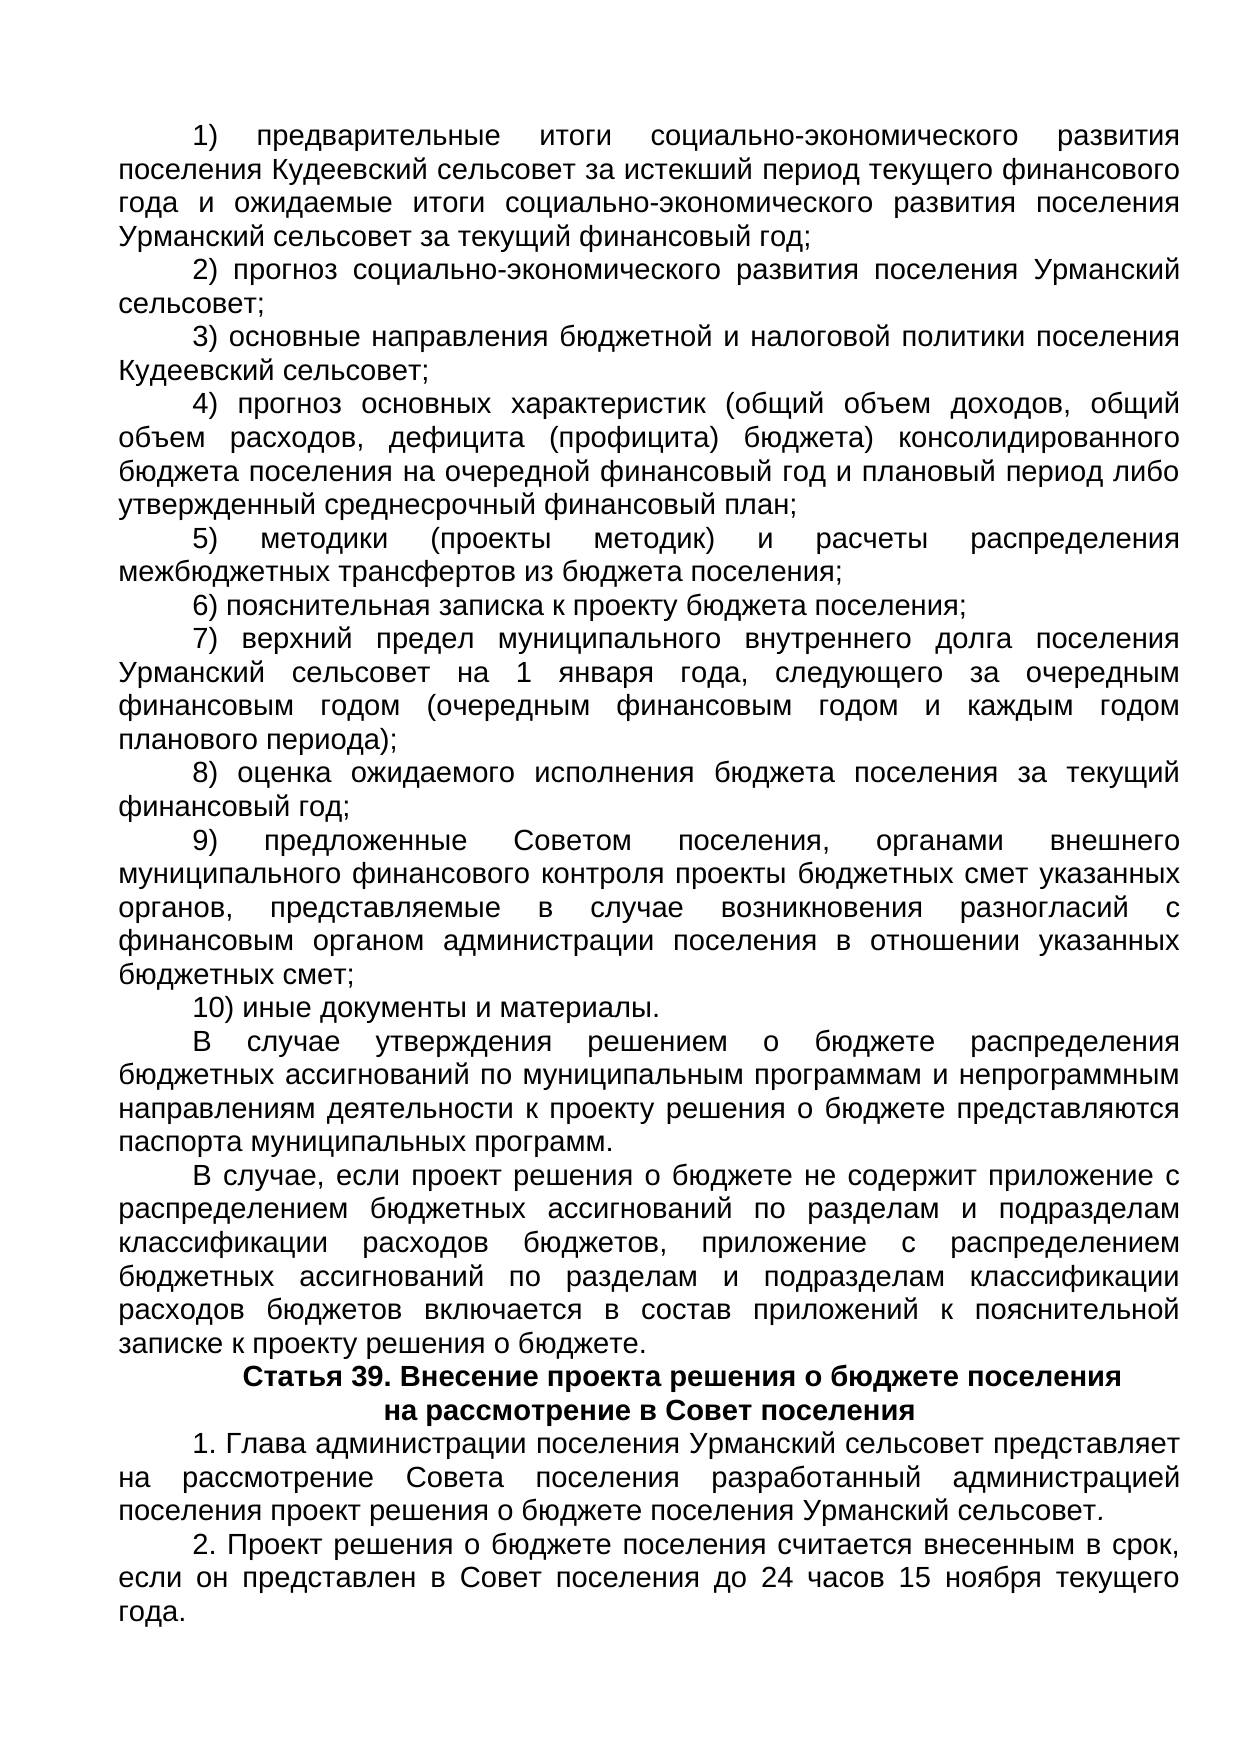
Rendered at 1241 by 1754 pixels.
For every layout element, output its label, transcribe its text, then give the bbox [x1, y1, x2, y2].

text 2. Проект решения о бюджете поселения считается внесенным в срок, если он представлен в Совет поселения до 24 часов 15 ноября текущего года. [118, 1527, 1181, 1627]
text 3) основные направления бюджетной и налоговой политики поселения Кудеевский сельсовет; [118, 319, 1181, 386]
text 5) методики (проекты методик) и расчеты распределения межбюджетных трансфертов из бюджета поселения; [118, 521, 1181, 588]
text В случае утверждения решением о бюджете распределения бюджетных ассигнований по муниципальным программам и непрограммным направлениям деятельности к проекту решения о бюджете представляются паспорта муниципальных программ. [118, 1024, 1181, 1158]
text 4) прогноз основных характеристик (общий объем доходов, общий объем расходов, дефицита (профицита) бюджета) консолидированного бюджета поселения на очередной финансовый год и плановый период либо утвержденный среднесрочный финансовый план; [118, 386, 1181, 521]
text 9) предложенные Советом поселения, органами внешнего муниципального финансового контроля проекты бюджетных смет указанных органов, представляемые в случае возникновения разногласий с финансовым органом администрации поселения в отношении указанных бюджетных смет; [118, 822, 1181, 990]
text 1) предварительные итоги социально-экономического развития поселения Кудеевский сельсовет за истекший период текущего финансового года и ожидаемые итоги социально-экономического развития поселения Урманский сельсовет за текущий финансовый год; [118, 118, 1181, 252]
text 7) верхний предел муниципального внутреннего долга поселения Урманский сельсовет на 1 января года, следующего за очередным финансовым годом (очередным финансовым годом и каждым годом планового периода); [118, 621, 1181, 755]
text Статья 39. Внесение проекта решения о бюджете поселения на рассмотрение в Совет поселения [118, 1359, 1181, 1426]
text 2) прогноз социально-экономического развития поселения Урманский сельсовет; [118, 252, 1181, 319]
text 8) оценка ожидаемого исполнения бюджета поселения за текущий финансовый год; [118, 755, 1181, 822]
text 6) пояснительная записка к проекту бюджета поселения; [118, 588, 1181, 621]
text 10) иные документы и материалы. [118, 990, 1181, 1024]
text 1. Глава администрации поселения Урманский сельсовет представляет на рассмотрение Совета поселения разработанный администрацией поселения проект решения о бюджете поселения Урманский сельсовет. [118, 1426, 1181, 1527]
text В случае, если проект решения о бюджете не содержит приложение с распределением бюджетных ассигнований по разделам и подразделам классификации расходов бюджетов, приложение с распределением бюджетных ассигнований по разделам и подразделам классификации расходов бюджетов включается в состав приложений к пояснительной записке к проекту решения о бюджете. [118, 1158, 1181, 1359]
